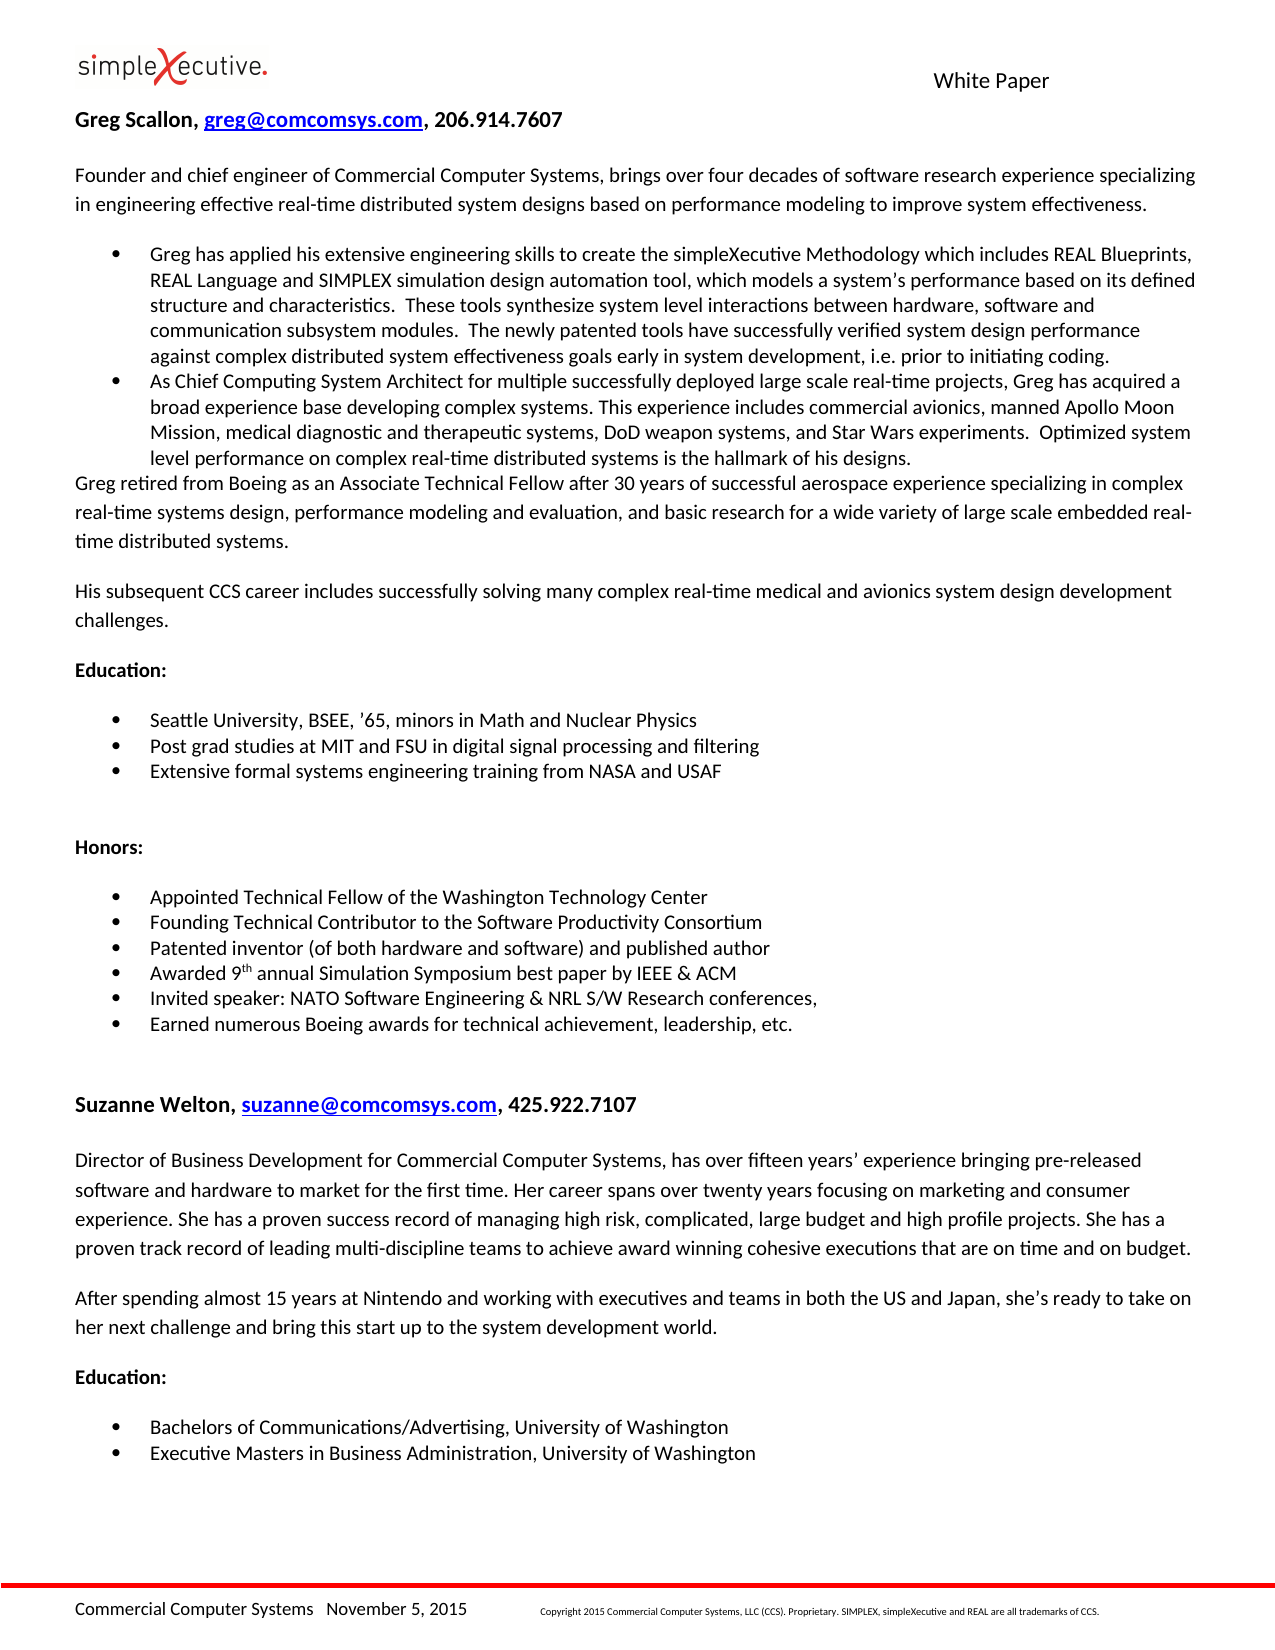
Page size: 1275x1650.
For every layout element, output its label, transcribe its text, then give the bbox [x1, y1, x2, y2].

text His subsequent CCS career includes successfully solving many complex real-time medical and avionics system design development challenges. [75, 578, 1200, 633]
list Post grad studies at MIT and FSU in digital signal processing and filtering [112, 733, 1200, 758]
list As Chief Computing System Architect for multiple successfully deployed large scale real-time projects, Greg has acquired a broad experience base developing complex systems. This experience includes commercial avionics, manned Apollo Moon Mission, medical diagnostic and therapeutic systems, DoD weapon systems, and Star Wars experiments. Optimized system level performance on complex real-time distributed systems is the hallmark of his designs. [112, 368, 1200, 470]
list Earned numerous Boeing awards for technical achievement, leadership, etc. [112, 1011, 1200, 1036]
text Director of Business Development for Commercial Computer Systems, has over fifteen years’ experience bringing pre-released software and hardware to market for the first time. Her career spans over twenty years focusing on marketing and consumer experience. She has a proven success record of managing high risk, complicated, large budget and high profile projects. She has a proven track record of leading multi-discipline teams to achieve award winning cohesive executions that are on time and on budget. [75, 1148, 1200, 1261]
text After spending almost 15 years at Nintendo and working with executives and teams in both the US and Japan, she’s ready to take on her next challenge and bring this start up to the system development world. [75, 1285, 1200, 1340]
list Invited speaker: NATO Software Engineering & NRL S/W Research conferences, [112, 986, 1200, 1011]
list Appointed Technical Fellow of the Washington Technology Center [112, 884, 1200, 909]
list Extensive formal systems engineering training from NASA and USAF [112, 758, 1200, 784]
text Greg Scallon, greg@comcomsys.com, 206.914.7607 [75, 105, 1200, 133]
text Suzanne Welton, suzanne@comcomsys.com, 425.922.7107 [75, 1091, 1200, 1118]
picture [75, 45, 270, 89]
text Founder and chief engineer of Commercial Computer Systems, brings over four decades of software research experience specializing in engineering effective real-time distributed system designs based on performance modeling to improve system effectiveness. [75, 162, 1200, 217]
list Founding Technical Contributor to the Software Productivity Consortium [112, 909, 1200, 935]
text Greg retired from Boeing as an Associate Technical Fellow after 30 years of successful aerospace experience specializing in complex real-time systems design, performance modeling and evaluation, and basic research for a wide variety of large scale embedded real-time distributed systems. [75, 470, 1200, 554]
list Greg has applied his extensive engineering skills to create the simpleXecutive Methodology which includes REAL Blueprints, REAL Language and SIMPLEX simulation design automation tool, which models a system’s performance based on its defined structure and characteristics. These tools synthesize system level interactions between hardware, software and communication subsystem modules. The newly patented tools have successfully verified system design performance against complex distributed system effectiveness goals early in system development, i.e. prior to initiating coding. [112, 241, 1200, 368]
list Bachelors of Communications/Advertising, University of Washington [112, 1414, 1200, 1440]
list Seattle University, BSEE, ’65, minors in Math and Nuclear Physics [112, 708, 1200, 733]
text Education: [75, 658, 1200, 683]
list Patented inventor (of both hardware and software) and published author [112, 935, 1200, 960]
list Executive Masters in Business Administration, University of Washington [112, 1440, 1200, 1465]
text Education: [75, 1364, 1200, 1390]
list Awarded 9th annual Simulation Symposium best paper by IEEE & ACM [112, 960, 1200, 986]
text Honors: [75, 834, 1200, 859]
